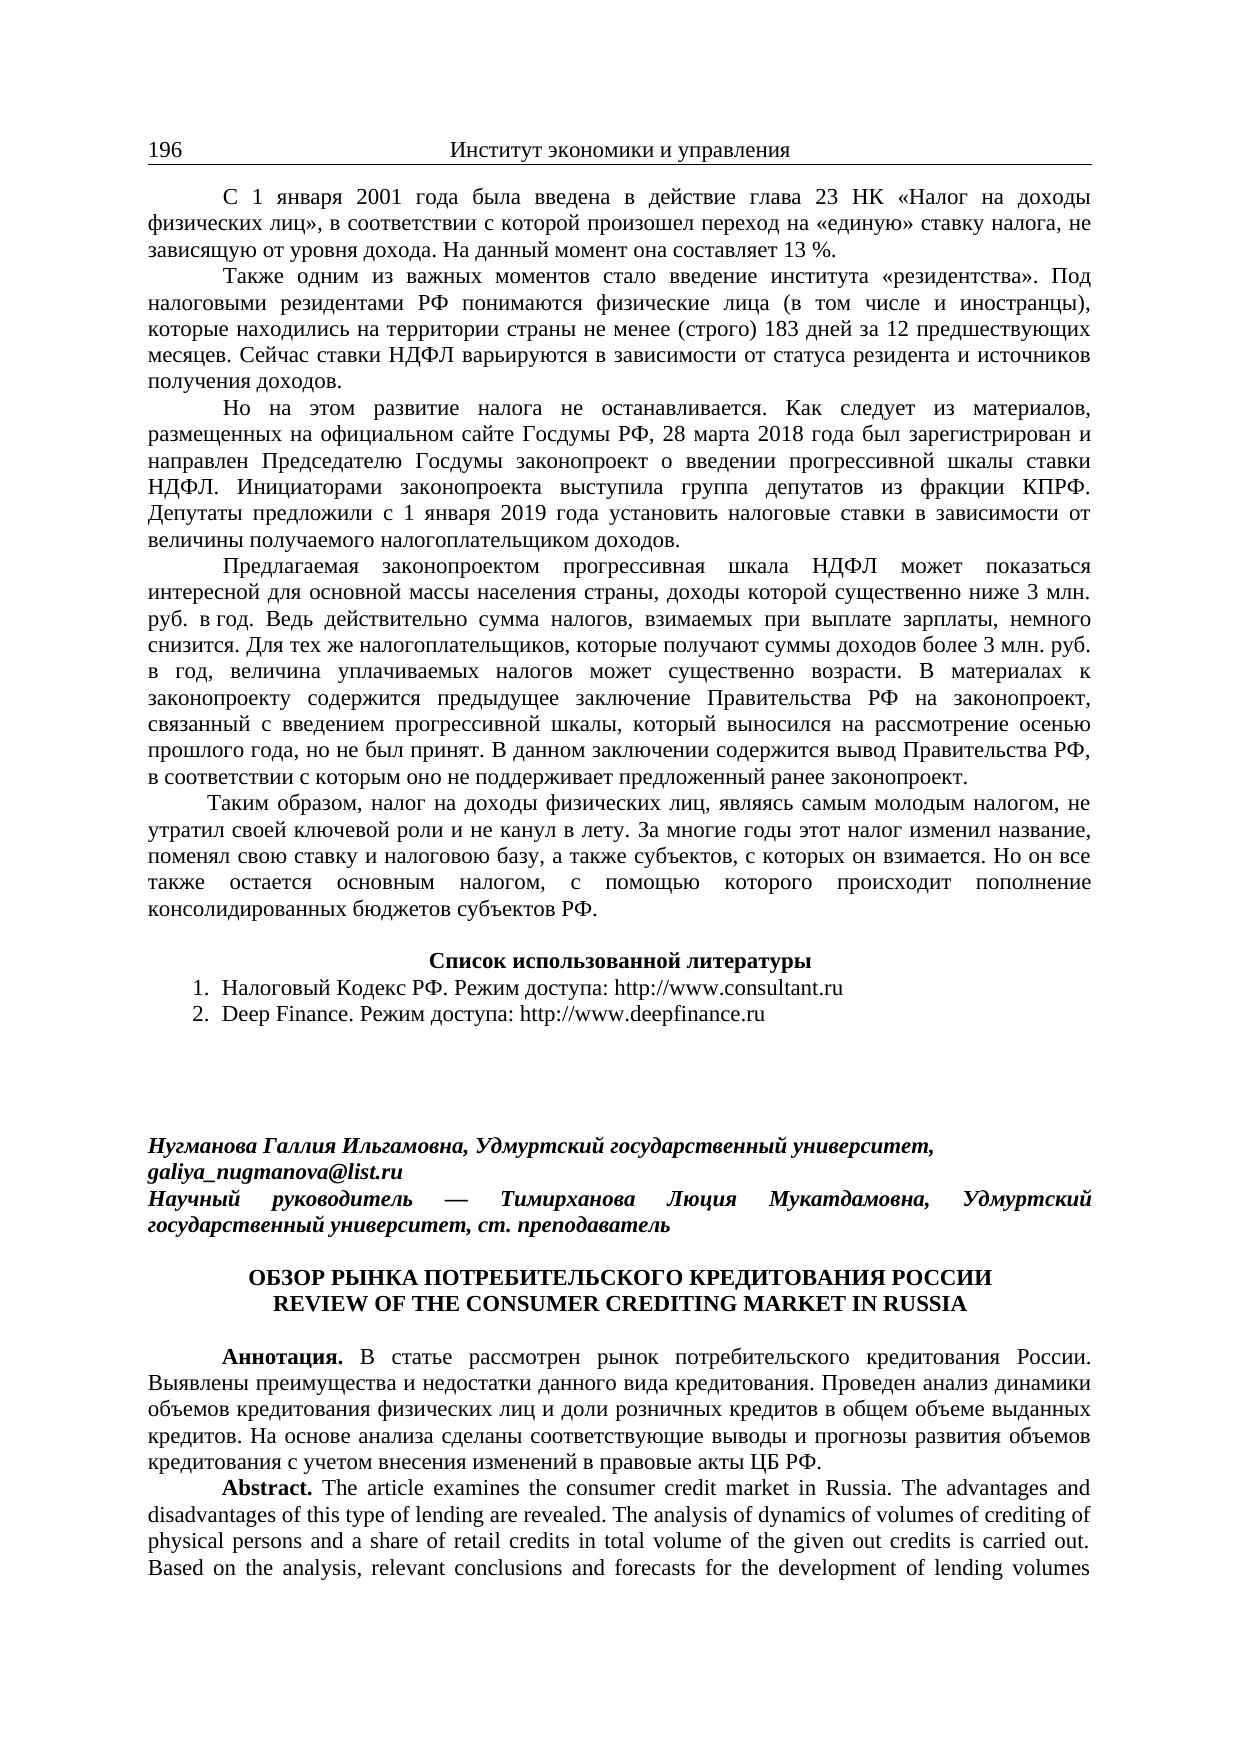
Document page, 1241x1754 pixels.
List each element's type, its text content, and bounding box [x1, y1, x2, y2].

text Также одним из важных моментов стало введение института «резидентства». Под налоговыми резидентами РФ понимаются физические лица (в том числе и иностранцы), которые находились на территории страны не менее (строго) 183 дней за 12 предшествующих месяцев. Сейчас ставки НДФЛ варьируются в зависимости от статуса резидента и источников получения доходов. [148, 262, 1092, 394]
text Предлагаемая законопроектом прогрессивная шкала НДФЛ может показаться интересной для основной массы населения страны, доходы которой существенно ниже 3 млн. руб. в год. Ведь действительно сумма налогов, взимаемых при выплате зарплаты, немного снизится. Для тех же налогоплательщиков, которые получают суммы доходов более 3 млн. руб. в год, величина уплачиваемых налогов может существенно возрасти. В материалах к законопроекту содержится предыдущее заключение Правительства РФ на законопроект, связанный с введением прогрессивной шкалы, который выносился на рассмотрение осенью прошлого года, но не был принят. В данном заключении содержится вывод Правительства РФ, в соответствии с которым оно не поддерживает предложенный ранее законопроект. [148, 552, 1092, 789]
text Но на этом развитие налога не останавливается. Как следует из материалов, размещенных на официальном сайте Госдумы РФ, 28 марта 2018 года был зарегистрирован и направлен Председателю Госдумы законопроект о введении прогрессивной шкалы ставки НДФЛ. Инициаторами законопроекта выступила группа депутатов из фракции КПРФ. Депутаты предложили с 1 января 2019 года установить налоговые ставки в зависимости от величины получаемого налогоплательщиком доходов. [148, 394, 1092, 552]
text Нугманова Галлия Ильгамовна, Удмуртский государственный университет, galiya_nugmanova@list.ru [148, 1132, 1092, 1184]
text REVIEW OF THE CONSUMER CREDITING MARKET IN RUSSIA [148, 1290, 1092, 1316]
list Deep Finance. Режим доступа: http://www.deepfinance.ru [192, 1000, 1092, 1026]
text Научный руководитель — Тимирханова Люция Мукатдамовна, Удмуртский государственный университет, ст. преподаватель [148, 1184, 1092, 1237]
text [148, 1474, 1092, 1580]
text Таким образом, налог на доходы физических лиц, являясь самым молодым налогом, не утратил своей ключевой роли и не канул в лету. За многие годы этот налог изменил название, поменял свою ставку и налоговою базу, а также субъектов, с которых он взимается. Но он все также остается основным налогом, с помощью которого происходит пополнение консолидированных бюджетов субъектов РФ. [148, 789, 1092, 921]
text С 1 января 2001 года была введена в действие глава 23 НК «Налог на доходы физических лиц», в соответствии с которой произошел переход на «единую» ставку налога, не зависящую от уровня дохода. На данный момент она составляет 13 %. [148, 183, 1092, 262]
text ОБЗОР РЫНКА ПОТРЕБИТЕЛЬСКОГО КРЕДИТОВАНИЯ РОССИИ [148, 1264, 1092, 1290]
text Список использованной литературы [148, 947, 1092, 974]
text Аннотация. В статье рассмотрен рынок потребительского кредитования России. Выявлены преимущества и недостатки данного вида кредитования. Проведен анализ динамики объемов кредитования физических лиц и доли розничных кредитов в общем объеме выданных кредитов. На основе анализа сделаны соответствующие выводы и прогнозы развития объемов кредитования с учетом внесения изменений в правовые акты ЦБ РФ. [148, 1343, 1092, 1474]
list Налоговый Кодекс РФ. Режим доступа: http://www.consultant.ru [192, 974, 1092, 1000]
